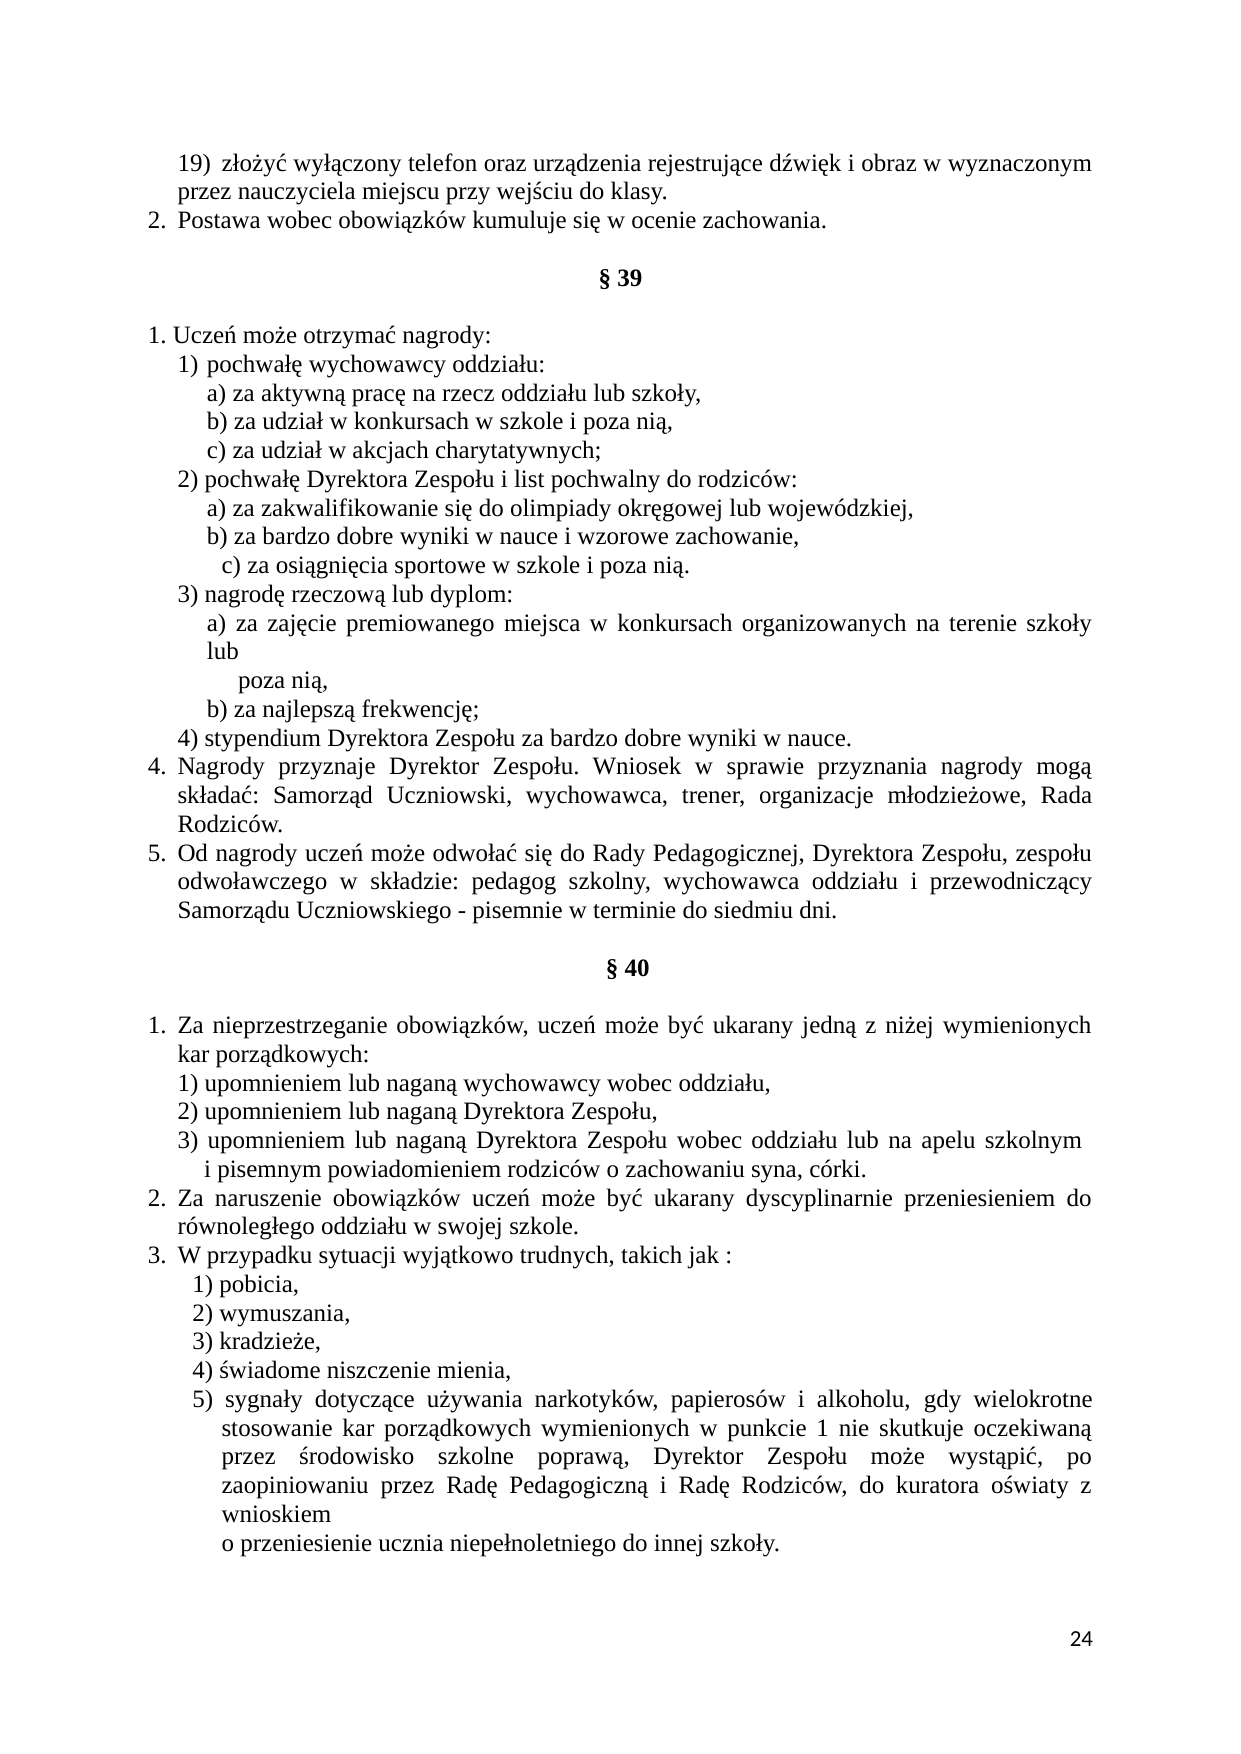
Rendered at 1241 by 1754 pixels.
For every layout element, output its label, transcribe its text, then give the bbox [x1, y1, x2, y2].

list Nagrody przyznaje Dyrektor Zespołu. Wniosek w sprawie przyznania nagrody mogą składać: Samorząd Uczniowski, wychowawca, trener, organizacje młodzieżowe, Rada Rodziców. [148, 751, 1093, 838]
text 1) pobicia, [148, 1269, 1093, 1298]
text a) za zajęcie premiowanego miejsca w konkursach organizowanych na terenie szkoły lub poza nią, [207, 608, 1093, 694]
text 3) upomnieniem lub naganą Dyrektora Zespołu wobec oddziału lub na apelu szkolnym i pisemnym powiadomieniem rodziców o zachowaniu syna, córki. [148, 1125, 1093, 1183]
list pochwałę wychowawcy oddziału: [177, 349, 1093, 378]
text c) za osiągnięcia sportowe w szkole i poza nią. [148, 550, 1093, 579]
text 4) świadome niszczenie mienia, [148, 1355, 1093, 1384]
text b) za najlepszą frekwencję; [207, 694, 1093, 723]
text 4) stypendium Dyrektora Zespołu za bardzo dobre wyniki w nauce. [148, 723, 1093, 751]
text § 40 [162, 953, 1093, 981]
text 2) upomnieniem lub naganą Dyrektora Zespołu, [148, 1096, 1093, 1125]
list Od nagrody uczeń może odwołać się do Rady Pedagogicznej, Dyrektora Zespołu, zespołu odwoławczego w składzie: pedagog szkolny, wychowawca oddziału i przewodniczący Samorządu Uczniowskiego - pisemnie w terminie do siedmiu dni. [148, 838, 1093, 924]
text c) za udział w akcjach charytatywnych; [148, 435, 1093, 464]
list Za naruszenie obowiązków uczeń może być ukarany dyscyplinarnie przeniesieniem do równoległego oddziału w swojej szkole. [148, 1183, 1093, 1240]
text 3) nagrodę rzeczową lub dyplom: [148, 579, 1093, 608]
text 3) kradzieże, [148, 1326, 1093, 1355]
text 2) wymuszania, [148, 1298, 1093, 1326]
text § 39 [148, 263, 1093, 291]
list W przypadku sytuacji wyjątkowo trudnych, takich jak : [148, 1240, 1093, 1269]
list złożyć wyłączony telefon oraz urządzenia rejestrujące dźwięk i obraz w wyznaczonym przez nauczyciela miejscu przy wejściu do klasy. [177, 148, 1093, 205]
text b) za bardzo dobre wyniki w nauce i wzorowe zachowanie, [148, 521, 1093, 550]
text 2) pochwałę Dyrektora Zespołu i list pochwalny do rodziców: [148, 464, 1093, 493]
text 5) sygnały dotyczące używania narkotyków, papierosów i alkoholu, gdy wielokrotne stosowanie kar porządkowych wymienionych w punkcie 1 nie skutkuje oczekiwaną przez środowisko szkolne poprawą, Dyrektor Zespołu może wystąpić, po zaopiniowaniu przez Radę Pedagogiczną i Radę Rodziców, do kuratora oświaty z wnioskiem o przeniesienie ucznia niepełnoletniego do innej szkoły. [192, 1384, 1093, 1556]
text a) za aktywną pracę na rzecz oddziału lub szkoły, [148, 378, 1093, 406]
text b) za udział w konkursach w szkole i poza nią, [148, 406, 1093, 435]
text a) za zakwalifikowanie się do olimpiady okręgowej lub wojewódzkiej, [148, 493, 1093, 521]
list Za nieprzestrzeganie obowiązków, uczeń może być ukarany jedną z niżej wymienionych kar porządkowych: [148, 1010, 1093, 1068]
list Postawa wobec obowiązków kumuluje się w ocenie zachowania. [148, 205, 1093, 234]
text 1. Uczeń może otrzymać nagrody: [148, 320, 1093, 349]
text 1) upomnieniem lub naganą wychowawcy wobec oddziału, [148, 1068, 1093, 1096]
